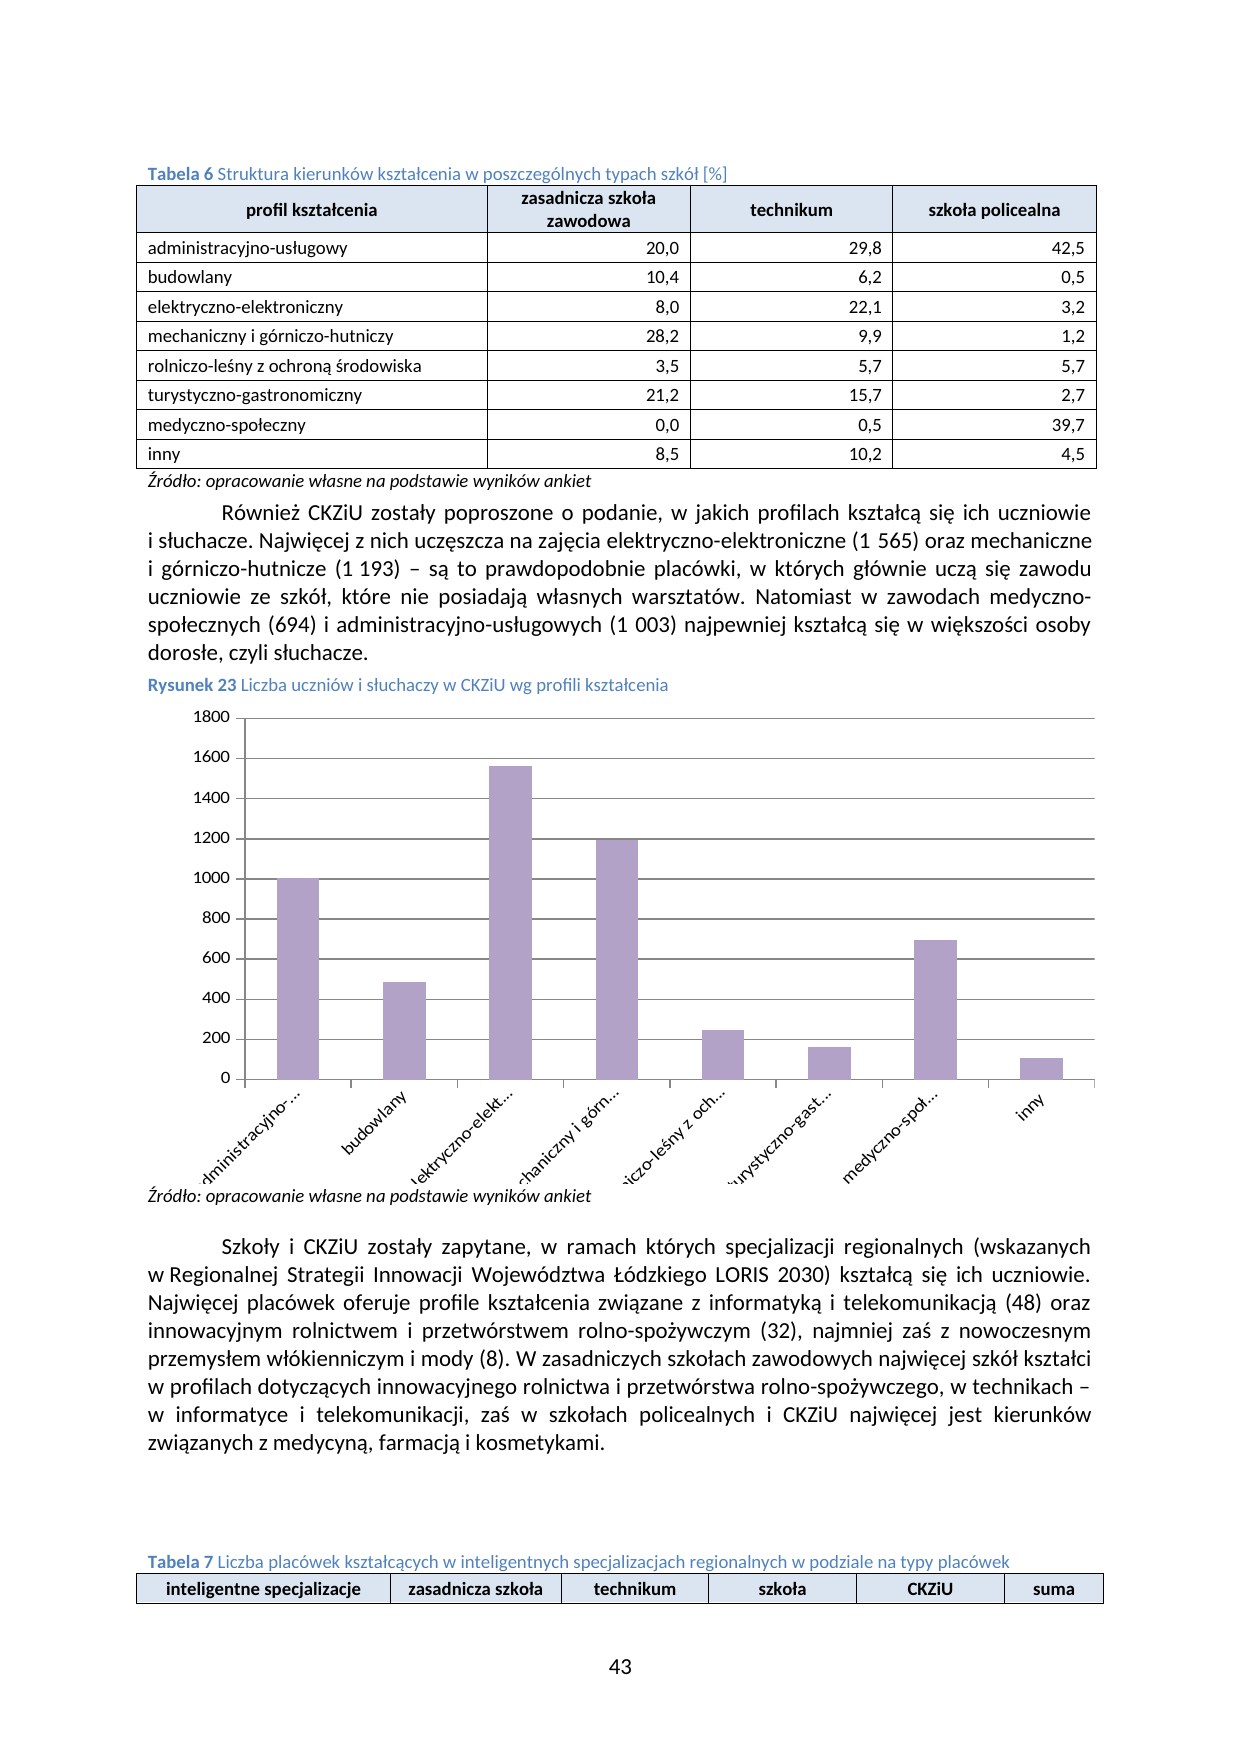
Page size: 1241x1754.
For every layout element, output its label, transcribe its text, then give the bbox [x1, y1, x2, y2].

table_cell 4,5 [893, 440, 1096, 468]
table_cell inny [137, 440, 487, 468]
table_cell 3,5 [488, 351, 690, 380]
text Źródło: opracowanie własne na podstawie wyników ankiet [148, 1184, 1093, 1207]
table_cell budowlany [137, 263, 487, 291]
table_header szkoła policealna [709, 1574, 856, 1602]
table_header zasadnicza szkoła zawodowa [488, 186, 690, 232]
table_cell 0,5 [691, 410, 892, 439]
text Również CKZiU zostały poproszone o podanie, w jakich profilach kształcą się ich uczniowie i słuchacze. Najwięcej z nich uczęszcza na zajęcia elektryczno-elektroniczne (1 565) oraz mechaniczne i górniczo-hutnicze (1 193) – są to prawdopodobnie placówki, w których głównie uczą się zawodu uczniowie ze szkół, które nie posiadają własnych warsztatów. Natomiast w zawodach medyczno-społecznych (694) i administracyjno-usługowych (1 003) najpewniej kształcą się w większości osoby dorosłe, czyli słuchacze. [148, 498, 1093, 666]
table_header suma [1005, 1574, 1103, 1602]
text Tabela 6 Struktura kierunków kształcenia w poszczególnych typach szkół [%] [148, 162, 1093, 185]
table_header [137, 1574, 390, 1602]
text Szkoły i CKZiU zostały zapytane, w ramach których specjalizacji regionalnych (wskazanych w Regionalnej Strategii Innowacji Województwa Łódzkiego LORIS 2030) kształcą się ich uczniowie. Najwięcej placówek oferuje profile kształcenia związane z informatyką i telekomunikacją (48) oraz innowacyjnym rolnictwem i przetwórstwem rolno-spożywczym (32), najmniej zaś z nowoczesnym przemysłem włókienniczym i mody (8). W zasadniczych szkołach zawodowych najwięcej szkół kształci w profilach dotyczących innowacyjnego rolnictwa i przetwórstwa rolno-spożywczego, w technikach – w informatyce i telekomunikacji, zaś w szkołach policealnych i CKZiU najwięcej jest kierunków związanych z medycyną, farmacją i kosmetykami. [148, 1232, 1093, 1456]
text Rysunek 23 Liczba uczniów i słuchaczy w CKZiU wg profili kształcenia [148, 673, 1093, 695]
table_header technikum [562, 1574, 708, 1602]
text Źródło: opracowanie własne na podstawie wyników ankiet [148, 469, 1093, 492]
table_cell 1,2 [893, 322, 1096, 350]
table_cell 42,5 [893, 233, 1096, 262]
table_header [391, 1574, 561, 1602]
table_cell 0,0 [488, 410, 690, 439]
table_cell 8,5 [488, 440, 690, 468]
table_cell elektryczno-elektroniczny [137, 292, 487, 321]
table_cell 22,1 [691, 292, 892, 321]
table_cell 21,2 [488, 381, 690, 409]
table_header CKZiU [857, 1574, 1004, 1602]
table_cell 15,7 [691, 381, 892, 409]
table_cell 28,2 [488, 322, 690, 350]
table_cell turystyczno-gastronomiczny [137, 381, 487, 409]
table_cell 3,2 [893, 292, 1096, 321]
table_cell 39,7 [893, 410, 1096, 439]
text Tabela 7 Liczba placówek kształcących w inteligentnych specjalizacjach regionalnych w podziale na typy placówek [148, 1550, 1093, 1573]
table_header szkoła policealna [893, 186, 1096, 232]
table_header profil kształcenia [137, 186, 487, 232]
table_cell 9,9 [691, 322, 892, 350]
table_cell 5,7 [893, 351, 1096, 380]
table_cell 6,2 [691, 263, 892, 291]
table_cell 10,4 [488, 263, 690, 291]
table_cell 20,0 [488, 233, 690, 262]
table_cell 2,7 [893, 381, 1096, 409]
table_cell 5,7 [691, 351, 892, 380]
table_cell 0,5 [893, 263, 1096, 291]
table_cell rolniczo-leśny z ochroną środowiska [137, 351, 487, 380]
table_cell 29,8 [691, 233, 892, 262]
table_header technikum [691, 186, 892, 232]
table_cell mechaniczny i górniczo-hutniczy [137, 322, 487, 350]
table_cell administracyjno-usługowy [137, 233, 487, 262]
table_cell 10,2 [691, 440, 892, 468]
table_cell medyczno-społeczny [137, 410, 487, 439]
table_cell 8,0 [488, 292, 690, 321]
